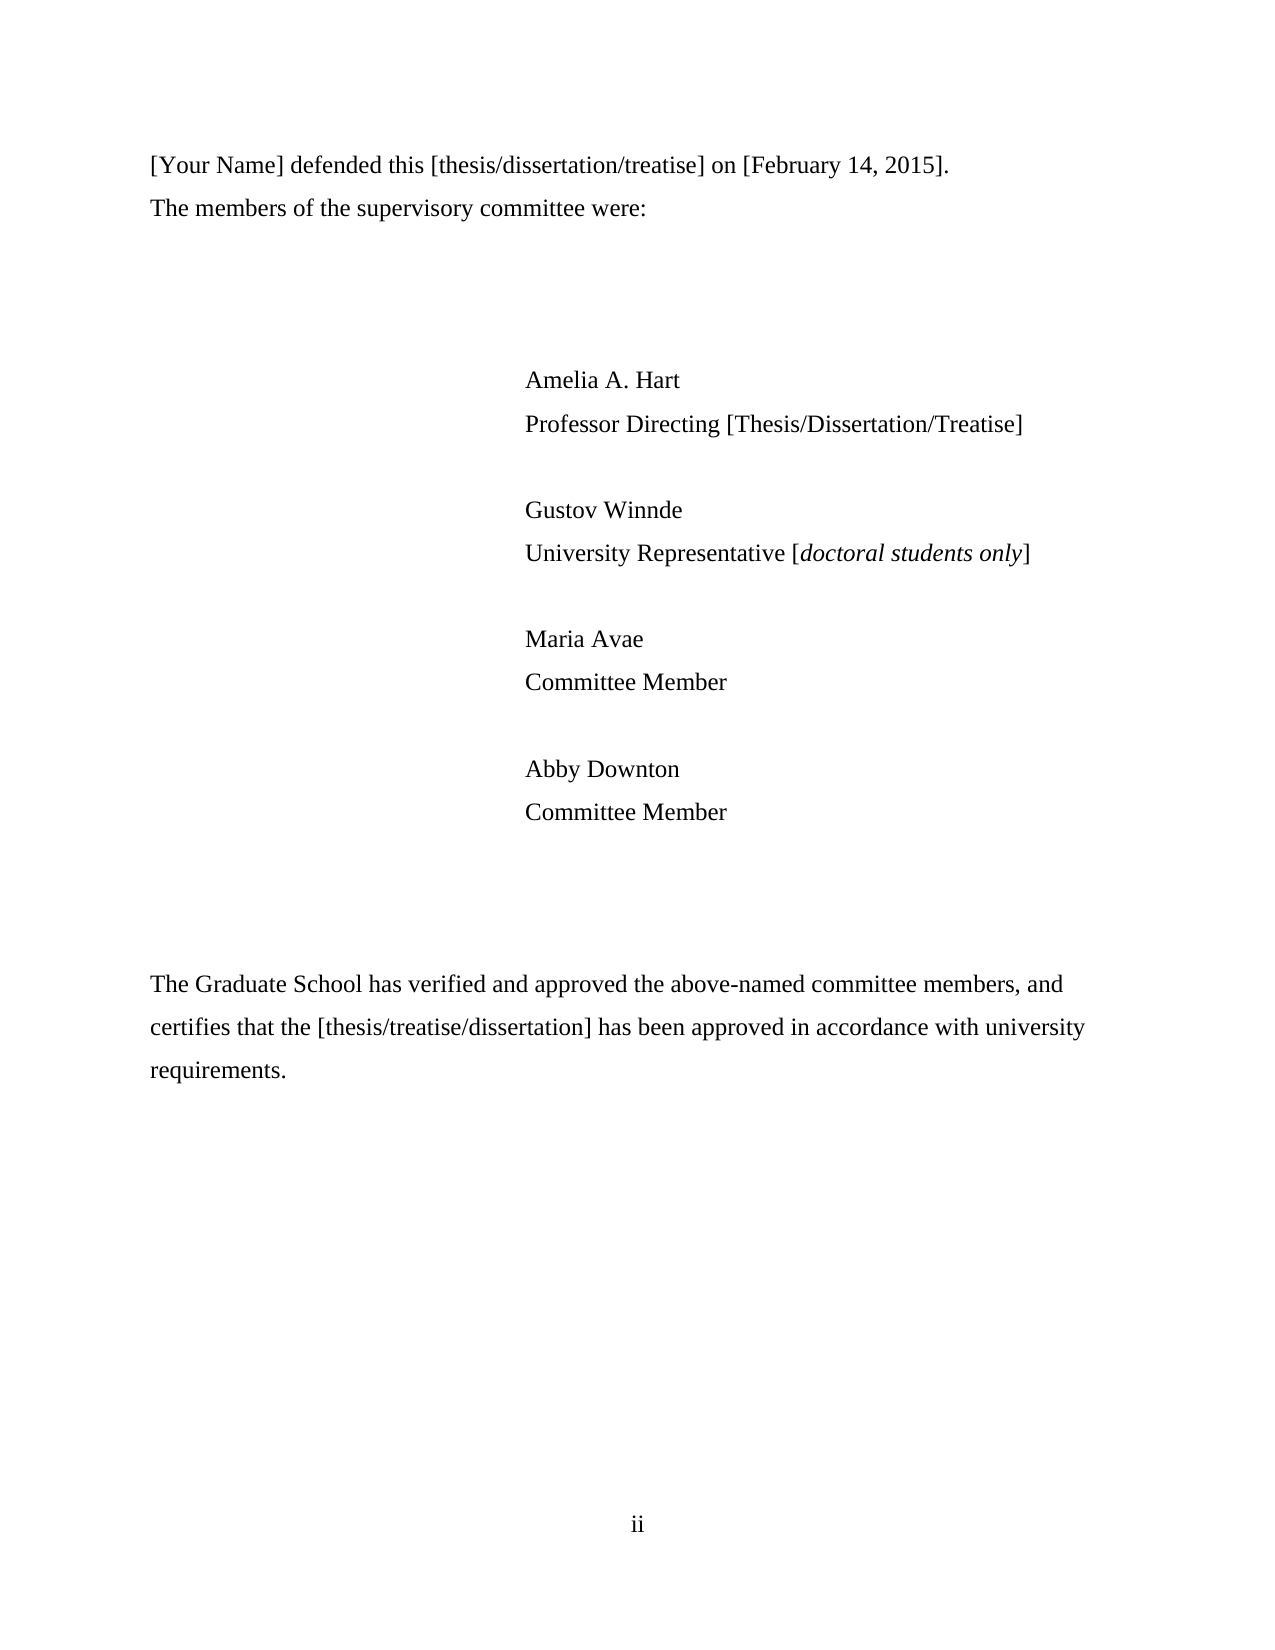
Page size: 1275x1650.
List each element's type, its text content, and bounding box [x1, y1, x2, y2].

text Committee Member [225, 797, 1125, 826]
text Professor Directing [Thesis/Dissertation/Treatise] [225, 409, 1125, 437]
text Committee Member [225, 667, 1125, 696]
text The Graduate School has verified and approved the above-named committee members, and certifies that the [thesis/treatise/dissertation] has been approved in accordance with university requirements. [150, 969, 1125, 1084]
text Maria Avae [225, 624, 1125, 653]
text University Representative [doctoral students only] [225, 538, 1125, 567]
text [Your Name] defended this [thesis/dissertation/treatise] on [February 14, 2015]. [150, 150, 1125, 179]
text The members of the supervisory committee were: [150, 193, 1125, 222]
text Amelia A. Hart [225, 366, 1125, 394]
text Gustov Winnde [225, 495, 1125, 524]
text Abby Downton [225, 754, 1125, 782]
